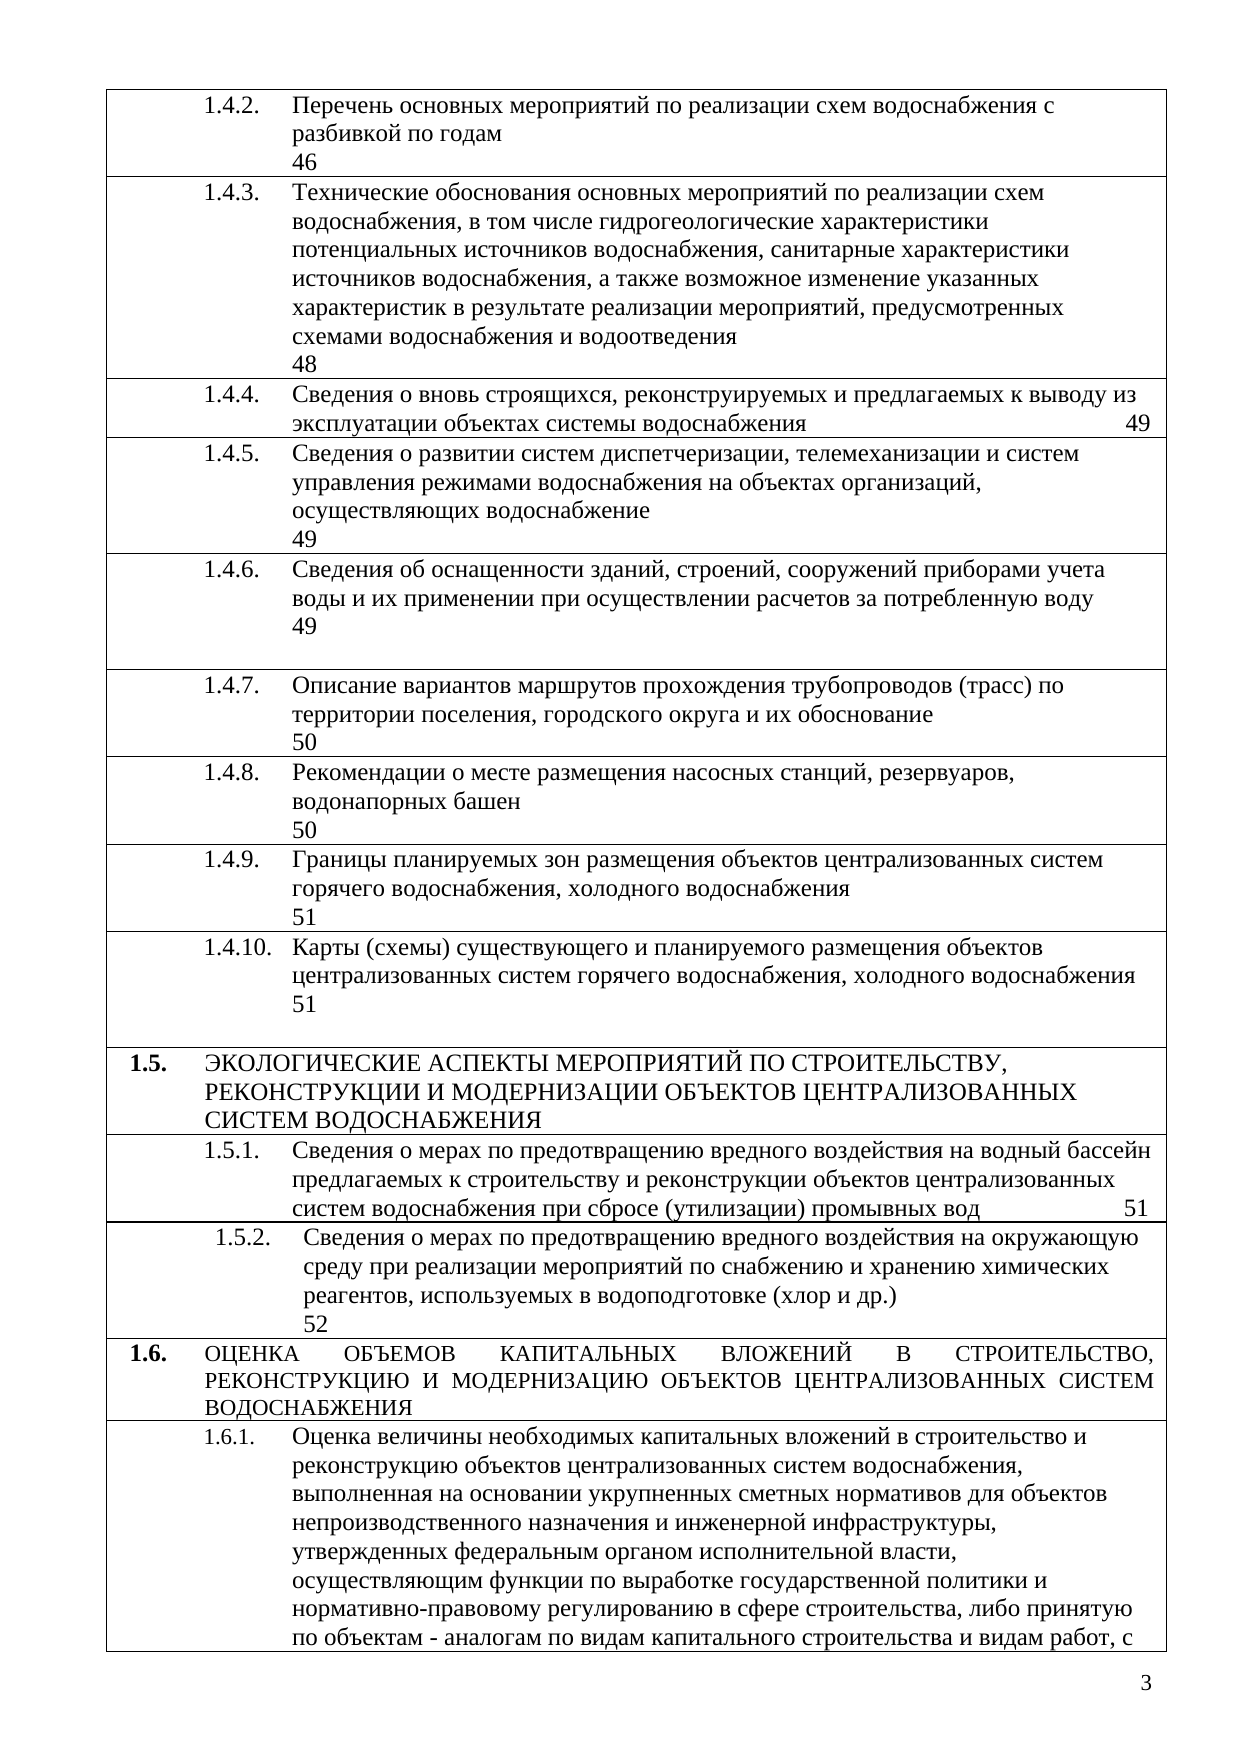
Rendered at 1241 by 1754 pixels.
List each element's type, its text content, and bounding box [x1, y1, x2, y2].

table_cell Сведения о вновь строящихся, реконструируемых и предлагаемых к выводу из эксплуатации объектах системы водоснабжения 49 [107, 379, 1166, 437]
table_cell ОЦЕНКА ОБЪЕМОВ КАПИТАЛЬНЫХ ВЛОЖЕНИЙ В СТРОИТЕЛЬСТВО, РЕКОНСТРУКЦИЮ И МОДЕРНИЗАЦИЮ ОБЪЕКТОВ ЦЕНТРАЛИЗОВАННЫХ СИСТЕМ ВОДОСНАБЖЕНИЯ [107, 1339, 1166, 1420]
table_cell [107, 1421, 1166, 1651]
table_cell Сведения о мерах по предотвращению вредного воздействия на водный бассейн предлагаемых к строительству и реконструкции объектов централизованных систем водоснабжения при сбросе (утилизации) промывных вод 51 [107, 1135, 1166, 1221]
table_cell Рекомендации о месте размещения насосных станций, резервуаров, водонапорных башен 50 [107, 757, 1166, 843]
table_cell ЭКОЛОГИЧЕСКИЕ АСПЕКТЫ МЕРОПРИЯТИЙ ПО СТРОИТЕЛЬСТВУ, РЕКОНСТРУКЦИИ И МОДЕРНИЗАЦИИ ОБЪЕКТОВ ЦЕНТРАЛИЗОВАННЫХ СИСТЕМ ВОДОСНАБЖЕНИЯ [107, 1048, 1166, 1134]
table_cell Карты (схемы) существующего и планируемого размещения объектов централизованных систем горячего водоснабжения, холодного водоснабжения 51 [107, 932, 1166, 1047]
table_cell Сведения об оснащенности зданий, строений, сооружений приборами учета воды и их применении при осуществлении расчетов за потребленную воду 49 [107, 554, 1166, 669]
table_cell Описание вариантов маршрутов прохождения трубопроводов (трасс) по территории поселения, городского округа и их обоснование 50 [107, 670, 1166, 756]
table_cell Сведения о развитии систем диспетчеризации, телемеханизации и систем управления режимами водоснабжения на объектах организаций, осуществляющих водоснабжение 49 [107, 438, 1166, 553]
table_cell Границы планируемых зон размещения объектов централизованных систем горячего водоснабжения, холодного водоснабжения 51 [107, 845, 1166, 931]
table_cell Перечень основных мероприятий по реализации схем водоснабжения с разбивкой по годам 46 [107, 90, 1166, 176]
table_cell Технические обоснования основных мероприятий по реализации схем водоснабжения, в том числе гидрогеологические характеристики потенциальных источников водоснабжения, санитарные характеристики источников водоснабжения, а также возможное изменение указанных характеристик в результате реализации мероприятий, предусмотренных схемами водоснабжения и водоотведения 48 [107, 177, 1166, 378]
table_cell Сведения о мерах по предотвращению вредного воздействия на окружающую среду при реализации мероприятий по снабжению и хранению химических реагентов, используемых в водоподготовке (хлор и др.) 52 [107, 1223, 1166, 1337]
